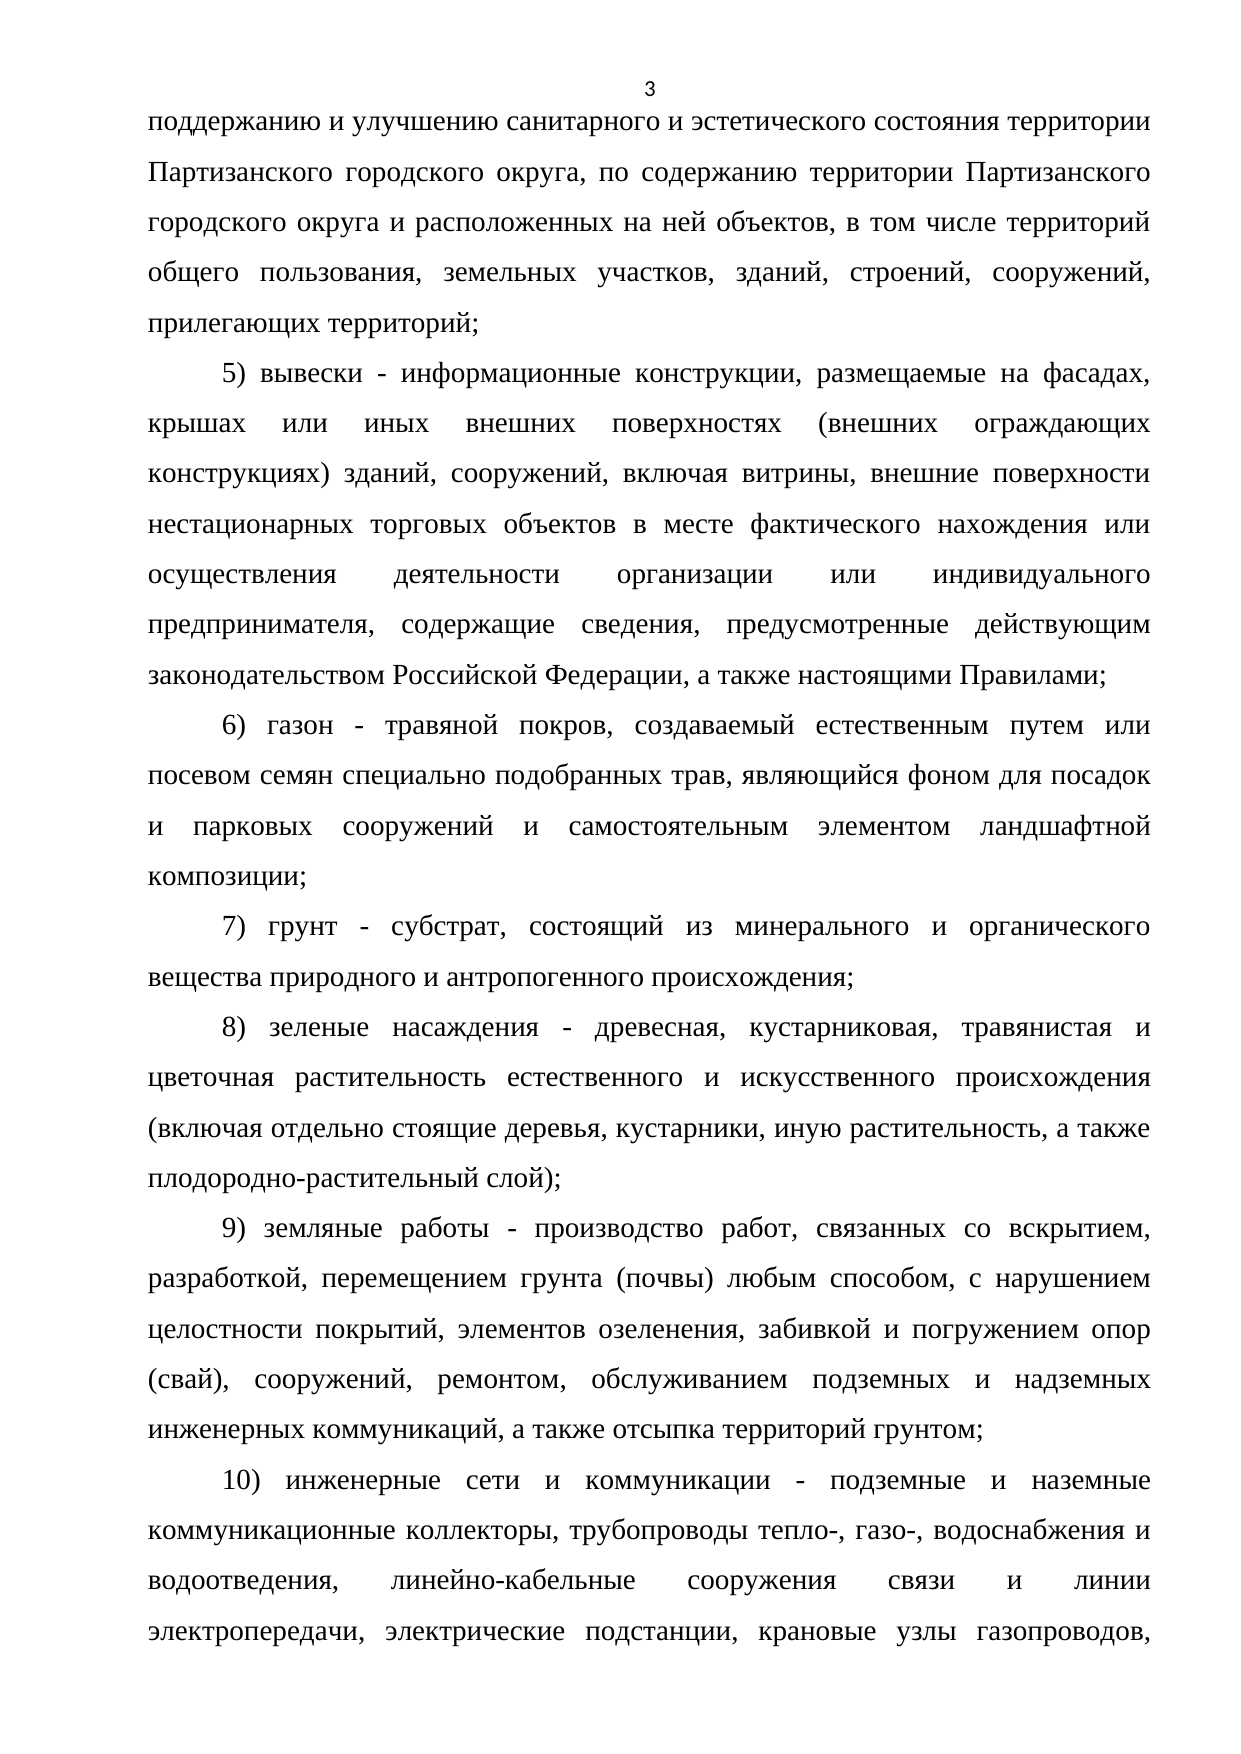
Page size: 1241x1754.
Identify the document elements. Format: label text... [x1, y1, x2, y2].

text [148, 103, 1152, 338]
text 9) земляные работы - производство работ, связанных со вскрытием, разработкой, перемещением грунта (почвы) любым способом, с нарушением целостности покрытий, элементов озеленения, забивкой и погружением опор (свай), сооружений, ремонтом, обслуживанием подземных и надземных инженерных коммуникаций, а также отсыпка территорий грунтом; [148, 1210, 1152, 1445]
text 8) зеленые насаждения - древесная, кустарниковая, травянистая и цветочная растительность естественного и искусственного происхождения (включая отдельно стоящие деревья, кустарники, иную растительность, а также плодородно-растительный слой); [148, 1009, 1152, 1193]
text 5) вывески - информационные конструкции, размещаемые на фасадах, крышах или иных внешних поверхностях (внешних ограждающих конструкциях) зданий, сооружений, включая витрины, внешние поверхности нестационарных торговых объектов в месте фактического нахождения или осуществления деятельности организации или индивидуального предпринимателя, содержащие сведения, предусмотренные действующим законодательством Российской Федерации, а также настоящими Правилами; [148, 355, 1152, 690]
text 6) газон - травяной покров, создаваемый естественным путем или посевом семян специально подобранных трав, являющийся фоном для посадок и парковых сооружений и самостоятельным элементом ландшафтной композиции; [148, 707, 1152, 892]
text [148, 1462, 1152, 1646]
text 7) грунт - субстрат, состоящий из минерального и органического вещества природного и антропогенного происхождения; [148, 908, 1152, 992]
